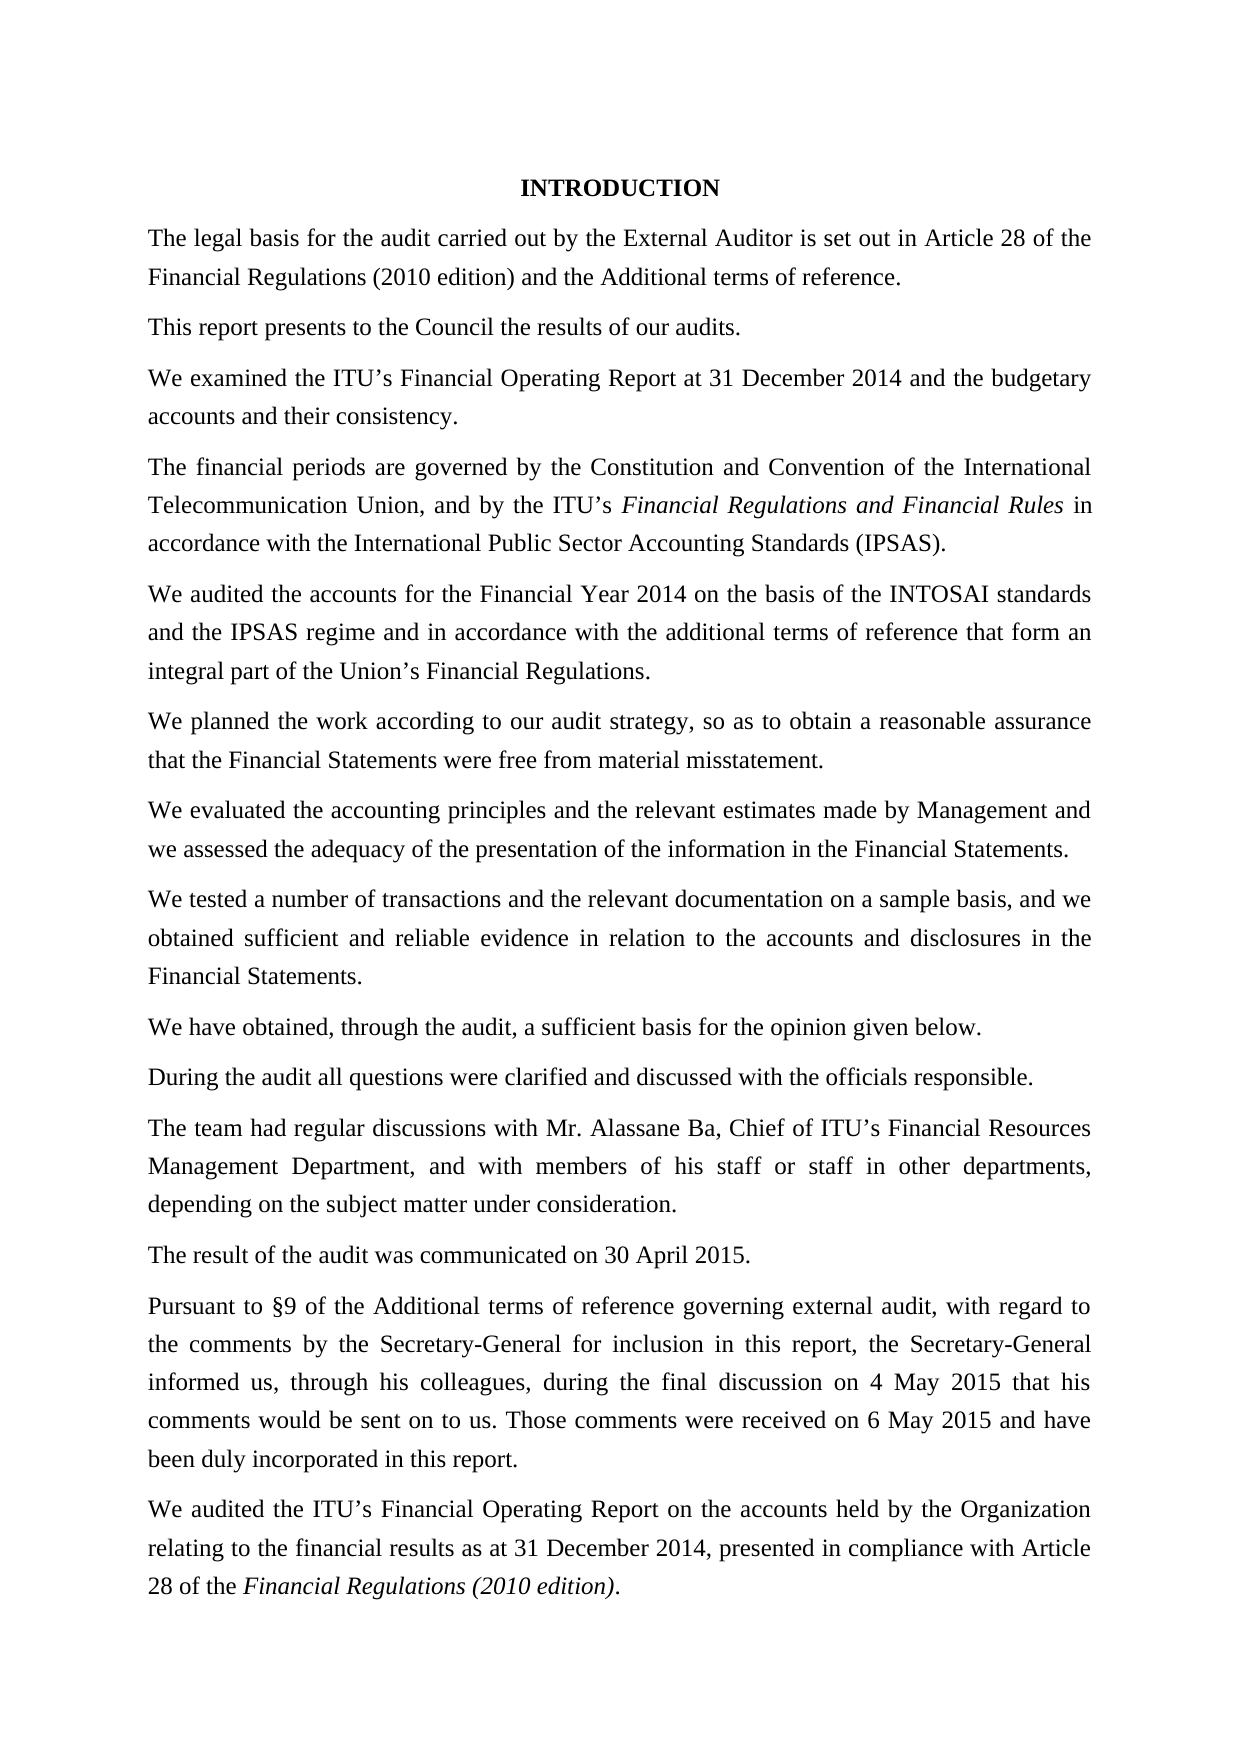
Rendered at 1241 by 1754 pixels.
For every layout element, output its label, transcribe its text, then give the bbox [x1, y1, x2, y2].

text We evaluated the accounting principles and the relevant estimates made by Management and we assessed the adequacy of the presentation of the information in the Financial Statements. [148, 795, 1092, 862]
text We planned the work according to our audit strategy, so as to obtain a reasonable assurance that the Financial Statements were free from material misstatement. [148, 706, 1092, 773]
text We examined the ITU’s Financial Operating Report at 31 December 2014 and the budgetary accounts and their consistency. [148, 363, 1092, 430]
text The result of the audit was communicated on 30 April 2015. [148, 1240, 1092, 1269]
text Pursuant to §9 of the Additional terms of reference governing external audit, with regard to the comments by the Secretary-General for inclusion in this report, the Secretary-General informed us, through his colleagues, during the final discussion on 4 May 2015 that his comments would be sent on to us. Those comments were received on 6 May 2015 and have been duly incorporated in this report. [148, 1291, 1092, 1473]
text The team had regular discussions with Mr. Alassane Ba, Chief of ITU’s Financial Resources Management Department, and with members of his staff or staff in other departments, depending on the subject matter under consideration. [148, 1113, 1092, 1218]
text This report presents to the Council the results of our audits. [148, 312, 1092, 341]
text During the audit all questions were clarified and discussed with the officials responsible. [148, 1062, 1092, 1091]
text We audited the accounts for the Financial Year 2014 on the basis of the INTOSAI standards and the IPSAS regime and in accordance with the additional terms of reference that form an integral part of the Union’s Financial Regulations. [148, 579, 1092, 684]
text We audited the ITU’s Financial Operating Report on the accounts held by the Organization relating to the financial results as at 31 December 2014, presented in compliance with Article 28 of the Financial Regulations (2010 edition). [148, 1494, 1092, 1600]
text We have obtained, through the audit, a sufficient basis for the opinion given below. [148, 1012, 1092, 1040]
text The legal basis for the audit carried out by the External Auditor is set out in Article 28 of the Financial Regulations (2010 edition) and the Additional terms of reference. [148, 223, 1092, 290]
text We tested a number of transactions and the relevant documentation on a sample basis, and we obtained sufficient and reliable evidence in relation to the accounts and disclosures in the Financial Statements. [148, 884, 1092, 989]
text The financial periods are governed by the Constitution and Convention of the International Telecommunication Union, and by the ITU’s Financial Regulations and Financial Rules in accordance with the International Public Sector Accounting Standards (IPSAS). [148, 452, 1092, 557]
subtitle INTRODUCTION [148, 173, 1092, 201]
